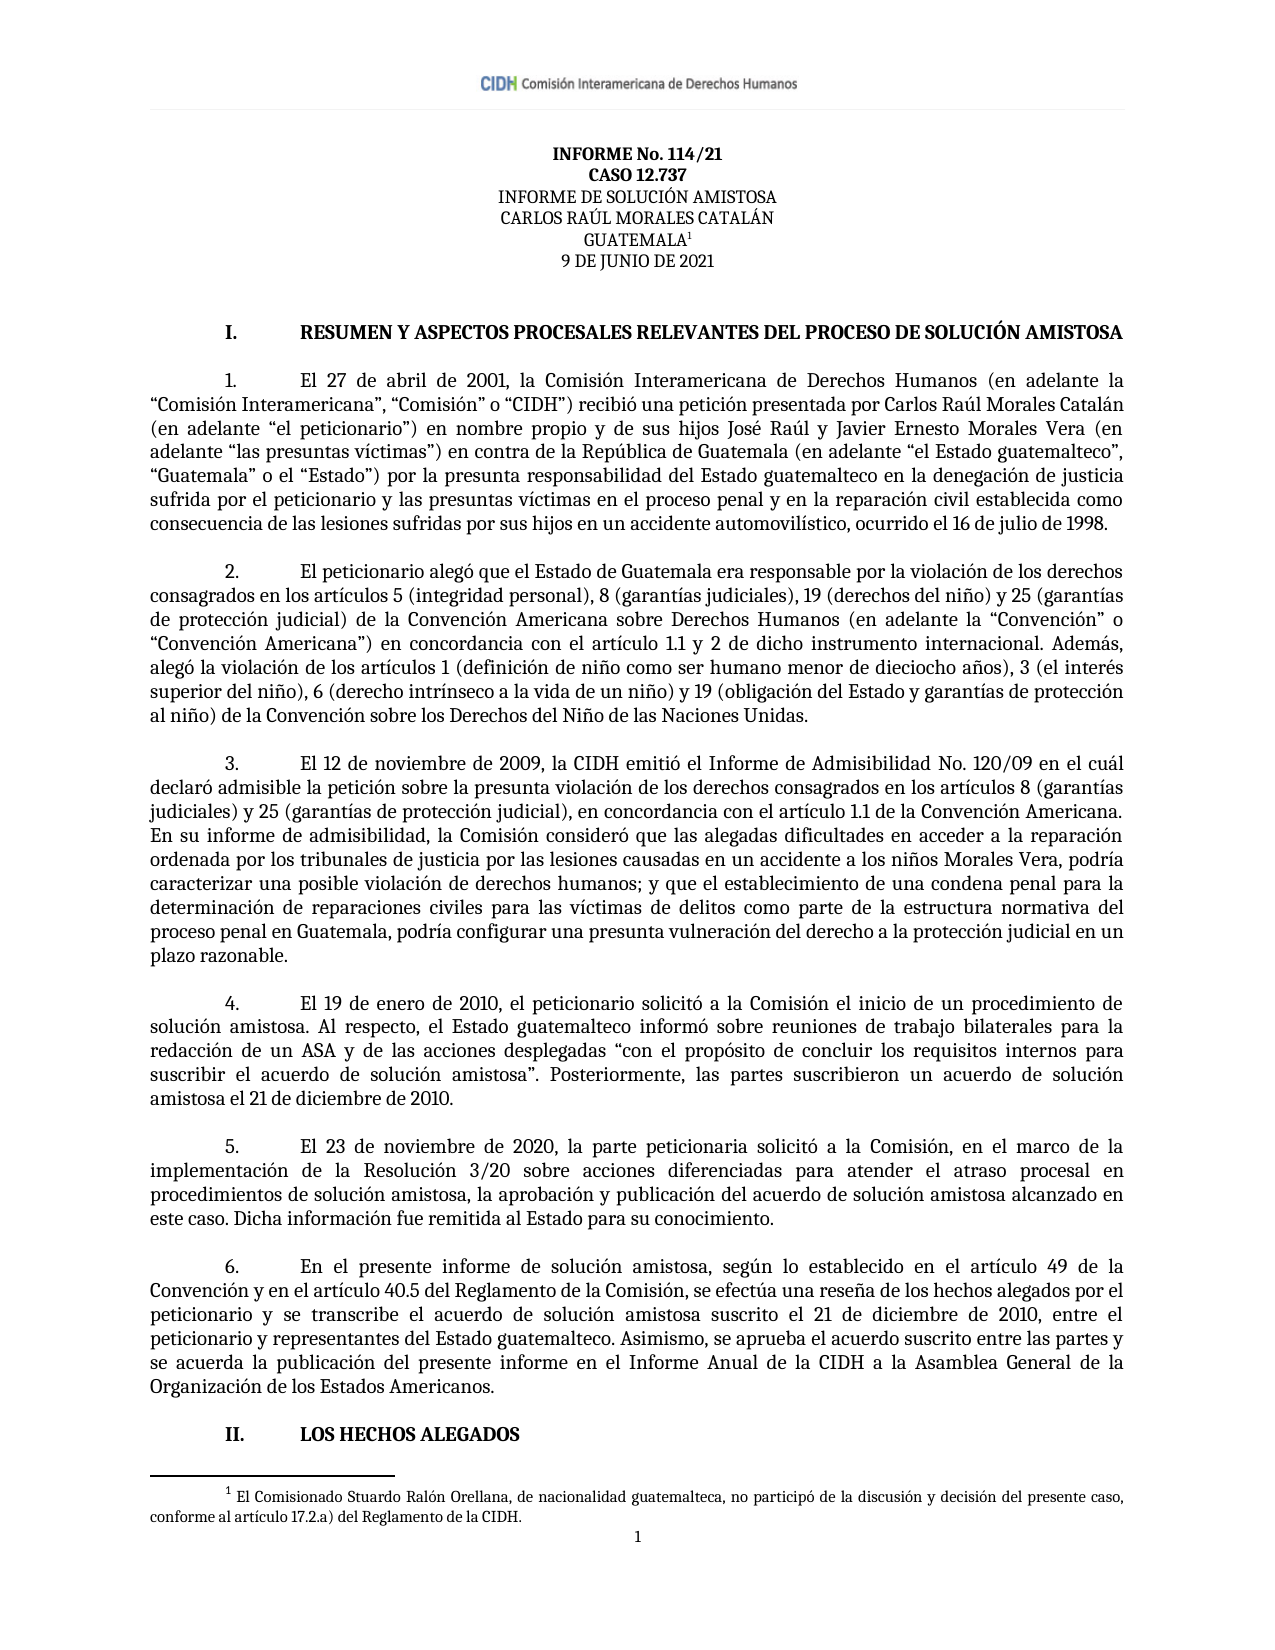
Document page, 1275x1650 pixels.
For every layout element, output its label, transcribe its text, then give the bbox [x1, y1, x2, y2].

text GUATEMALA [150, 229, 1125, 251]
list LOS HECHOS ALEGADOS [150, 1422, 1125, 1446]
text 9 DE JUNIO DE 2021 [150, 251, 1125, 272]
text INFORME No. 114/21 [150, 143, 1125, 165]
list El 19 de enero de 2010, el peticionario solicitó a la Comisión el inicio de un procedimiento de solución amistosa. Al respecto, el Estado guatemalteco informó sobre reuniones de trabajo bilaterales para la redacción de un ASA y de las acciones desplegadas “con el propósito de concluir los requisitos internos para suscribir el acuerdo de solución amistosa”. Posteriormente, las partes suscribieron un acuerdo de solución amistosa el 21 de diciembre de 2010. [150, 991, 1125, 1111]
text CARLOS RAÚL MORALES CATALÁN [150, 208, 1125, 229]
list En el presente informe de solución amistosa, según lo establecido en el artículo 49 de la Convención y en el artículo 40.5 del Reglamento de la Comisión, se efectúa una reseña de los hechos alegados por el peticionario y se transcribe el acuerdo de solución amistosa suscrito el 21 de diciembre de 2010, entre el peticionario y representantes del Estado guatemalteco. Asimismo, se aprueba el acuerdo suscrito entre las partes y se acuerda la publicación del presente informe en el Informe Anual de la CIDH a la Asamblea General de la Organización de los Estados Americanos. [150, 1255, 1125, 1398]
list El 12 de noviembre de 2009, la CIDH emitió el Informe de Admisibilidad No. 120/09 en el cuál declaró admisible la petición sobre la presunta violación de los derechos consagrados en los artículos 8 (garantías judiciales) y 25 (garantías de protección judicial), en concordancia con el artículo 1.1 de la Convención Americana. En su informe de admisibilidad, la Comisión consideró que las alegadas dificultades en acceder a la reparación ordenada por los tribunales de justicia por las lesiones causadas en un accidente a los niños Morales Vera, podría caracterizar una posible violación de derechos humanos; y que el establecimiento de una condena penal para la determinación de reparaciones civiles para las víctimas de delitos como parte de la estructura normativa del proceso penal en Guatemala, podría configurar una presunta vulneración del derecho a la protección judicial en un plazo razonable. [150, 752, 1125, 967]
text INFORME DE SOLUCIÓN AMISTOSA [150, 186, 1125, 208]
list El peticionario alegó que el Estado de Guatemala era responsable por la violación de los derechos consagrados en los artículos 5 (integridad personal), 8 (garantías judiciales), 19 (derechos del niño) y 25 (garantías de protección judicial) de la Convención Americana sobre Derechos Humanos (en adelante la “Convención” o “Convención Americana”) en concordancia con el artículo 1.1 y 2 de dicho instrumento internacional. Además, alegó la violación de los artículos 1 (definición de niño como ser humano menor de dieciocho años), 3 (el interés superior del niño), 6 (derecho intrínseco a la vida de un niño) y 19 (obligación del Estado y garantías de protección al niño) de la Convención sobre los Derechos del Niño de las Naciones Unidas. [150, 560, 1125, 728]
text CASO 12.737 [150, 165, 1125, 186]
list El 23 de noviembre de 2020, la parte peticionaria solicitó a la Comisión, en el marco de la implementación de la Resolución 3/20 sobre acciones diferenciadas para atender el atraso procesal en procedimientos de solución amistosa, la aprobación y publicación del acuerdo de solución amistosa alcanzado en este caso. Dicha información fue remitida al Estado para su conocimiento. [150, 1135, 1125, 1231]
list RESUMEN Y ASPECTOS PROCESALES RELEVANTES DEL PROCESO DE SOLUCIÓN AMISTOSA [150, 320, 1125, 344]
picture [475, 75, 800, 93]
list El 27 de abril de 2001, la Comisión Interamericana de Derechos Humanos (en adelante la “Comisión Interamericana”, “Comisión” o “CIDH”) recibió una petición presentada por Carlos Raúl Morales Catalán (en adelante “el peticionario”) en nombre propio y de sus hijos José Raúl y Javier Ernesto Morales Vera (en adelante “las presuntas víctimas”) en contra de la República de Guatemala (en adelante “el Estado guatemalteco”, “Guatemala” o el “Estado”) por la presunta responsabilidad del Estado guatemalteco en la denegación de justicia sufrida por el peticionario y las presuntas víctimas en el proceso penal y en la reparación civil establecida como consecuencia de las lesiones sufridas por sus hijos en un accidente automovilístico, ocurrido el 16 de julio de 1998. [150, 368, 1125, 536]
